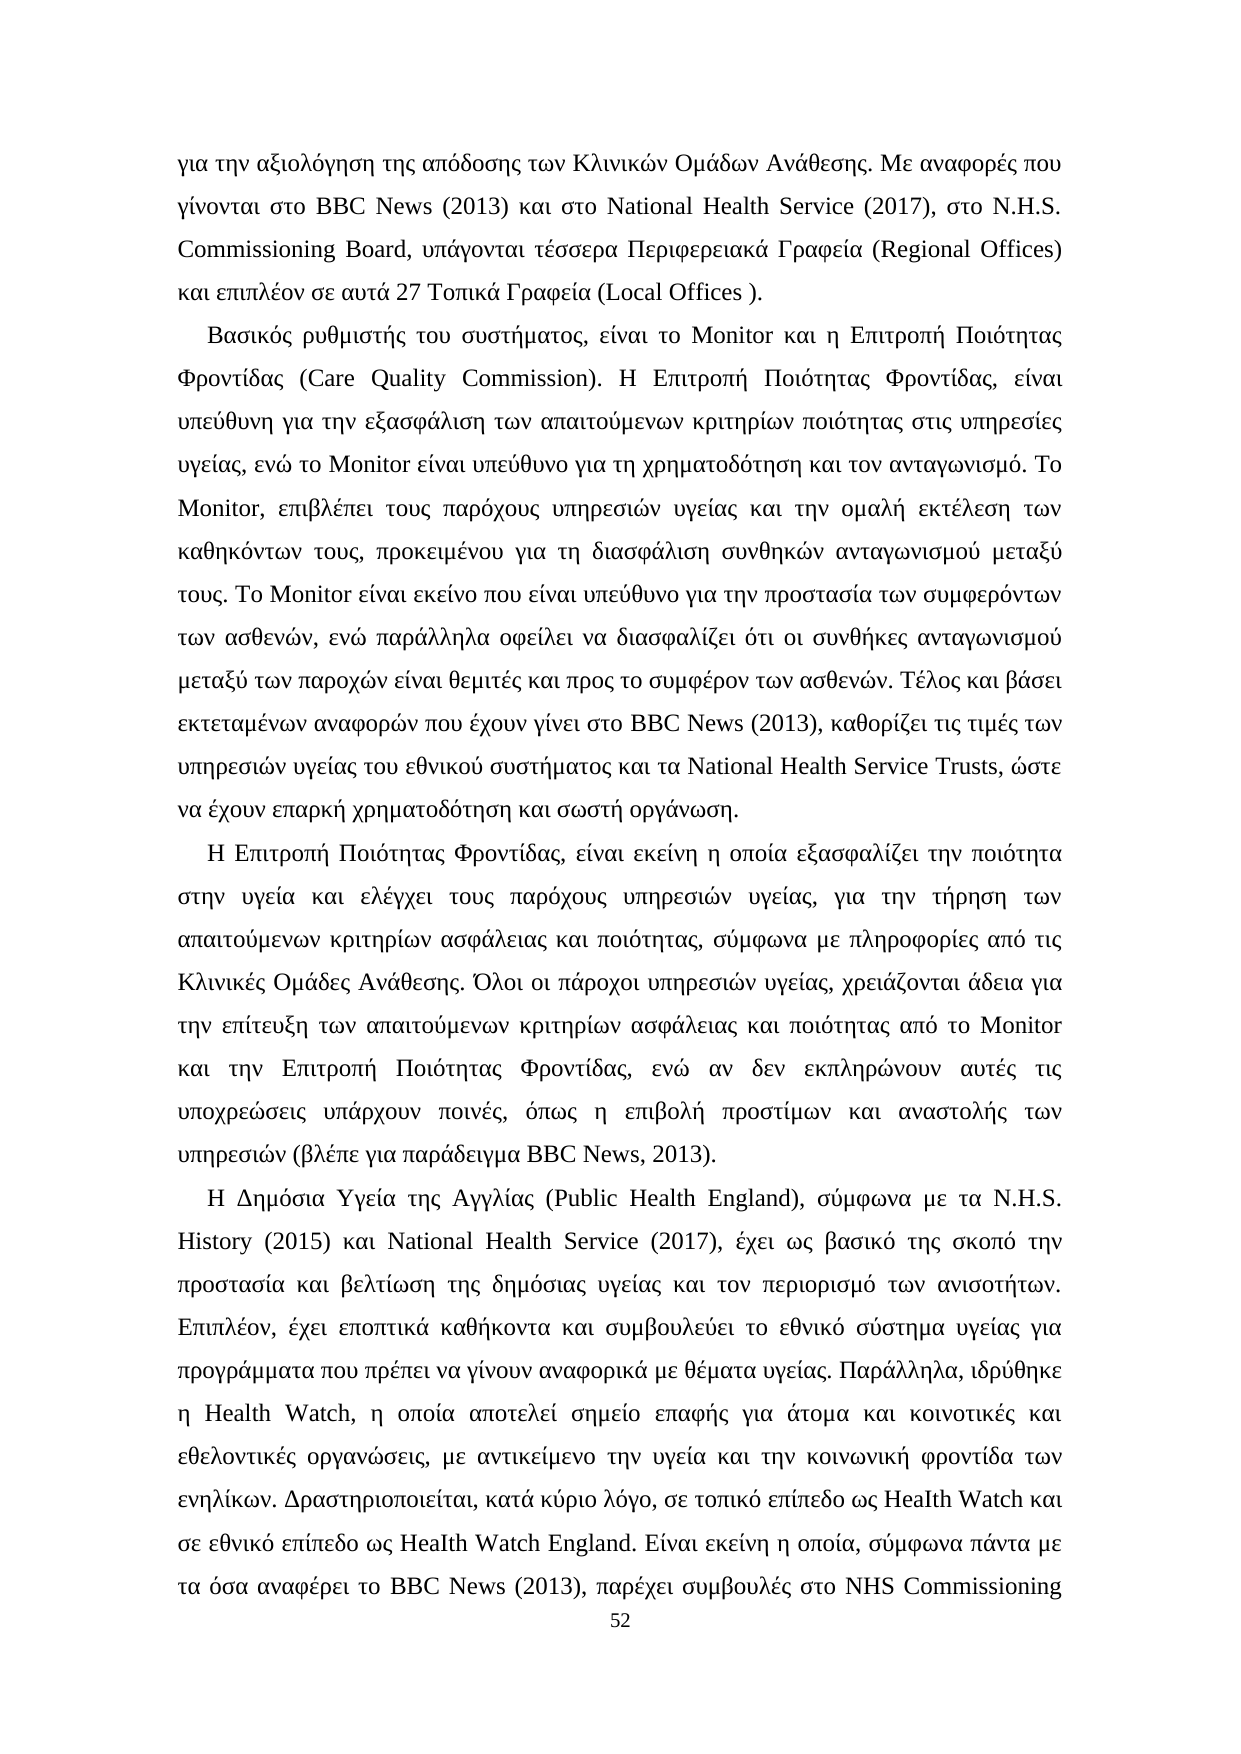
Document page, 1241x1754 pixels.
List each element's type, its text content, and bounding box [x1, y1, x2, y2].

text Βασικός ρυθμιστής του συστήματος, είναι το Monitor και η Επιτροπή Ποιότητας Φροντίδας (Care Quality Commission). Η Επιτροπή Ποιότητας Φροντίδας, είναι υπεύθυνη για την εξασφάλιση των απαιτούμενων κριτηρίων ποιότητας στις υπηρεσίες υγείας, ενώ το Monitor είναι υπεύθυνο για τη χρηματοδότηση και τον ανταγωνισμό. Το Monitor, επιβλέπει τους παρόχους υπηρεσιών υγείας και την ομαλή εκτέλεση των καθηκόντων τους, προκειμένου για τη διασφάλιση συνθηκών ανταγωνισμού μεταξύ τους. Το Monitor είναι εκείνο που είναι υπεύθυνο για την προστασία των συμφερόντων των ασθενών, ενώ παράλληλα οφείλει να διασφαλίζει ότι οι συνθήκες ανταγωνισμού μεταξύ των παροχών είναι θεμιτές και προς το συμφέρον των ασθενών. Τέλος και βάσει εκτεταμένων αναφορών που έχουν γίνει στο BBC News (2013), καθορίζει τις τιμές των υπηρεσιών υγείας του εθνικού συστήματος και τα National Health Service Trusts, ώστε να έχουν επαρκή χρηματοδότηση και σωστή οργάνωση. [177, 320, 1063, 823]
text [177, 148, 1063, 306]
text Η Επιτροπή Ποιότητας Φροντίδας, είναι εκείνη η οποία εξασφαλίζει την ποιότητα στην υγεία και ελέγχει τους παρόχους υπηρεσιών υγείας, για την τήρηση των απαιτούμενων κριτηρίων ασφάλειας και ποιότητας, σύμφωνα με πληροφορίες από τις Κλινικές Ομάδες Ανάθεσης. Όλοι οι πάροχοι υπηρεσιών υγείας, χρειάζονται άδεια για την επίτευξη των απαιτούμενων κριτηρίων ασφάλειας και ποιότητας από το Monitor και την Επιτροπή Ποιότητας Φροντίδας, ενώ αν δεν εκπληρώνουν αυτές τις υποχρεώσεις υπάρχουν ποινές, όπως η επιβολή προστίμων και αναστολής των υπηρεσιών (βλέπε για παράδειγμα BBC News, 2013). [177, 838, 1063, 1168]
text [177, 1183, 1063, 1599]
